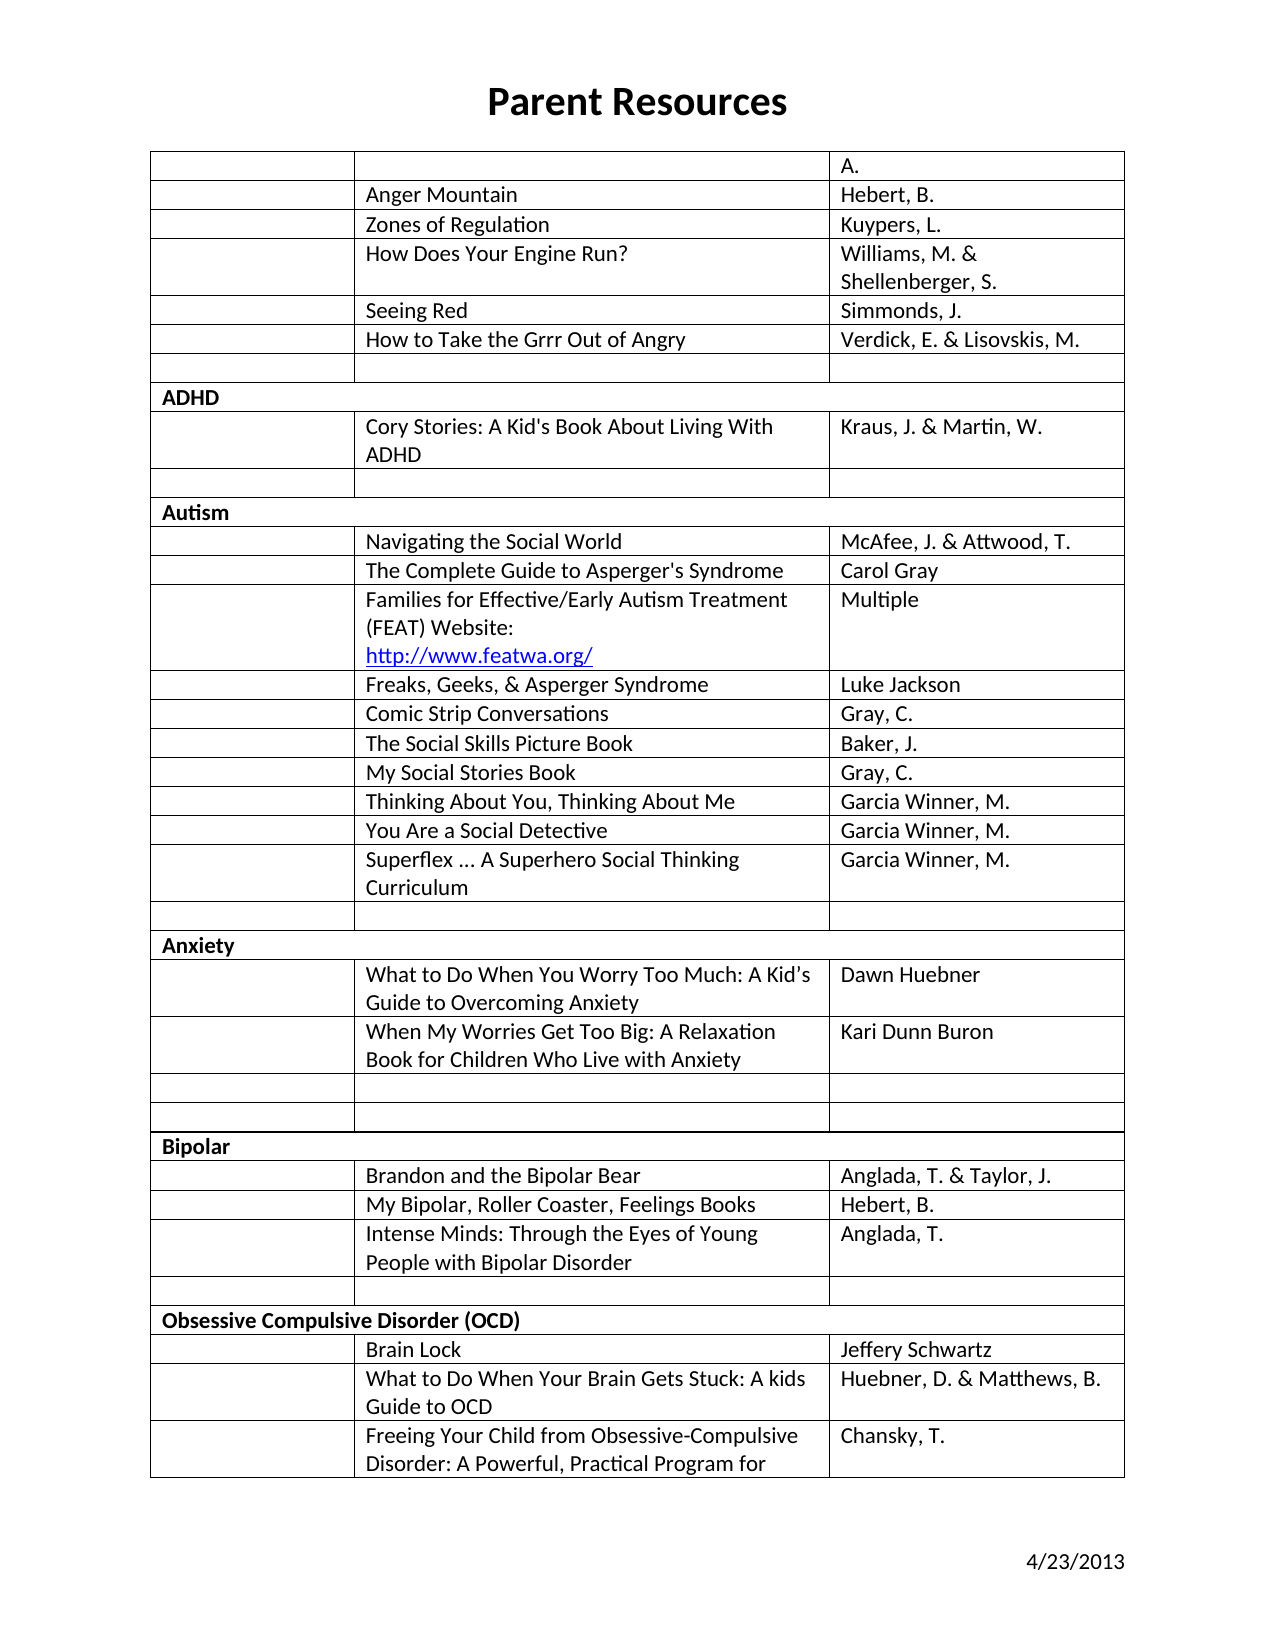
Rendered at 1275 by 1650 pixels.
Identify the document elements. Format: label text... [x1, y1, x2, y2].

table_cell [830, 152, 1124, 179]
table_cell [151, 556, 354, 584]
table_cell The Complete Guide to Asperger's Syndrome [355, 556, 829, 584]
table_cell Cory Stories: A Kid's Book About Living With ADHD [355, 412, 829, 468]
table_cell My Bipolar, Roller Coaster, Feelings Books [355, 1191, 829, 1218]
table_cell [151, 412, 354, 468]
table_cell What to Do When Your Brain Gets Stuck: A kids Guide to OCD [355, 1364, 829, 1420]
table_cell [355, 152, 829, 179]
table_cell The Social Skills Picture Book [355, 729, 829, 757]
table_cell Dawn Huebner [830, 960, 1124, 1016]
table_cell [151, 210, 354, 238]
table_cell [355, 354, 829, 382]
table_cell [151, 1277, 354, 1305]
table_cell [151, 729, 354, 757]
table_cell [151, 787, 354, 815]
table_cell [151, 527, 354, 555]
table_cell [151, 469, 354, 497]
table_cell [151, 325, 354, 353]
table_cell [355, 902, 829, 930]
table_cell [151, 700, 354, 728]
table_cell Freaks, Geeks, & Asperger Syndrome [355, 671, 829, 698]
table_cell [151, 960, 354, 1016]
table_cell Kraus, J. & Martin, W. [830, 412, 1124, 468]
table_cell Garcia Winner, M. [830, 787, 1124, 815]
table_cell [151, 585, 354, 669]
table_cell [151, 1364, 354, 1420]
table_cell [151, 671, 354, 698]
table_cell Luke Jackson [830, 671, 1124, 698]
table_cell Garcia Winner, M. [830, 816, 1124, 844]
table_cell Families for Effective/Early Autism Treatment (FEAT) Website: http://www.featwa.org/ [355, 585, 829, 669]
table_cell [151, 152, 354, 179]
table_cell Gray, C. [830, 700, 1124, 728]
table_cell [151, 816, 354, 844]
table_cell Zones of Regulation [355, 210, 829, 238]
table_cell When My Worries Get Too Big: A Relaxation Book for Children Who Live with Anxiety [355, 1017, 829, 1073]
table_cell Simmonds, J. [830, 296, 1124, 324]
table_cell [830, 354, 1124, 382]
table_cell [830, 1277, 1124, 1305]
table_cell [830, 902, 1124, 930]
table_cell [151, 845, 354, 901]
table_cell [151, 1074, 354, 1102]
table_cell Anglada, T. [830, 1220, 1124, 1276]
table_cell [151, 902, 354, 930]
table_cell Anger Mountain [355, 181, 829, 209]
table_cell [830, 1103, 1124, 1131]
table_cell Hebert, B. [830, 1191, 1124, 1218]
table_cell [355, 1103, 829, 1131]
table_cell Seeing Red [355, 296, 829, 324]
table_cell Brandon and the Bipolar Bear [355, 1161, 829, 1189]
table_cell [151, 1017, 354, 1073]
table_cell Navigating the Social World [355, 527, 829, 555]
table_cell Chansky, T. [830, 1421, 1124, 1477]
table_cell Intense Minds: Through the Eyes of Young People with Bipolar Disorder [355, 1220, 829, 1276]
table_cell Williams, M. & Shellenberger, S. [830, 239, 1124, 295]
table_cell [355, 1074, 829, 1102]
table_cell [355, 469, 829, 497]
table_cell Superflex ... A Superhero Social Thinking Curriculum [355, 845, 829, 901]
table_cell You Are a Social Detective [355, 816, 829, 844]
table_cell Hebert, B. [830, 181, 1124, 209]
table_cell [830, 1074, 1124, 1102]
table_cell Autism [151, 498, 1124, 526]
table_cell [151, 296, 354, 324]
table_cell [151, 181, 354, 209]
table_cell Verdick, E. & Lisovskis, M. [830, 325, 1124, 353]
table_cell Multiple [830, 585, 1124, 669]
table_cell McAfee, J. & Attwood, T. [830, 527, 1124, 555]
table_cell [355, 1421, 829, 1477]
table_cell [151, 758, 354, 786]
table_cell [151, 239, 354, 295]
table_cell How Does Your Engine Run? [355, 239, 829, 295]
table_cell [151, 1103, 354, 1131]
table_cell Gray, C. [830, 758, 1124, 786]
table_cell What to Do When You Worry Too Much: A Kid’s Guide to Overcoming Anxiety [355, 960, 829, 1016]
table_cell [151, 1161, 354, 1189]
table_cell Thinking About You, Thinking About Me [355, 787, 829, 815]
table_cell [151, 354, 354, 382]
table_cell My Social Stories Book [355, 758, 829, 786]
table_cell Jeffery Schwartz [830, 1335, 1124, 1363]
table_cell [151, 1421, 354, 1477]
table_cell Anxiety [151, 931, 1124, 959]
table_cell Garcia Winner, M. [830, 845, 1124, 901]
table_cell [355, 1277, 829, 1305]
table_cell Kari Dunn Buron [830, 1017, 1124, 1073]
table_cell Anglada, T. & Taylor, J. [830, 1161, 1124, 1189]
table_cell Huebner, D. & Matthews, B. [830, 1364, 1124, 1420]
table_cell [151, 1191, 354, 1218]
table_cell Baker, J. [830, 729, 1124, 757]
table_cell Comic Strip Conversations [355, 700, 829, 728]
table_cell Carol Gray [830, 556, 1124, 584]
table_cell [151, 1220, 354, 1276]
table_cell How to Take the Grrr Out of Angry [355, 325, 829, 353]
table_cell Kuypers, L. [830, 210, 1124, 238]
table_cell ADHD [151, 383, 1124, 411]
table_cell Bipolar [151, 1133, 1124, 1160]
table_cell Brain Lock [355, 1335, 829, 1363]
table_cell Obsessive Compulsive Disorder (OCD) [151, 1306, 1124, 1334]
table_cell [151, 1335, 354, 1363]
table_cell [830, 469, 1124, 497]
